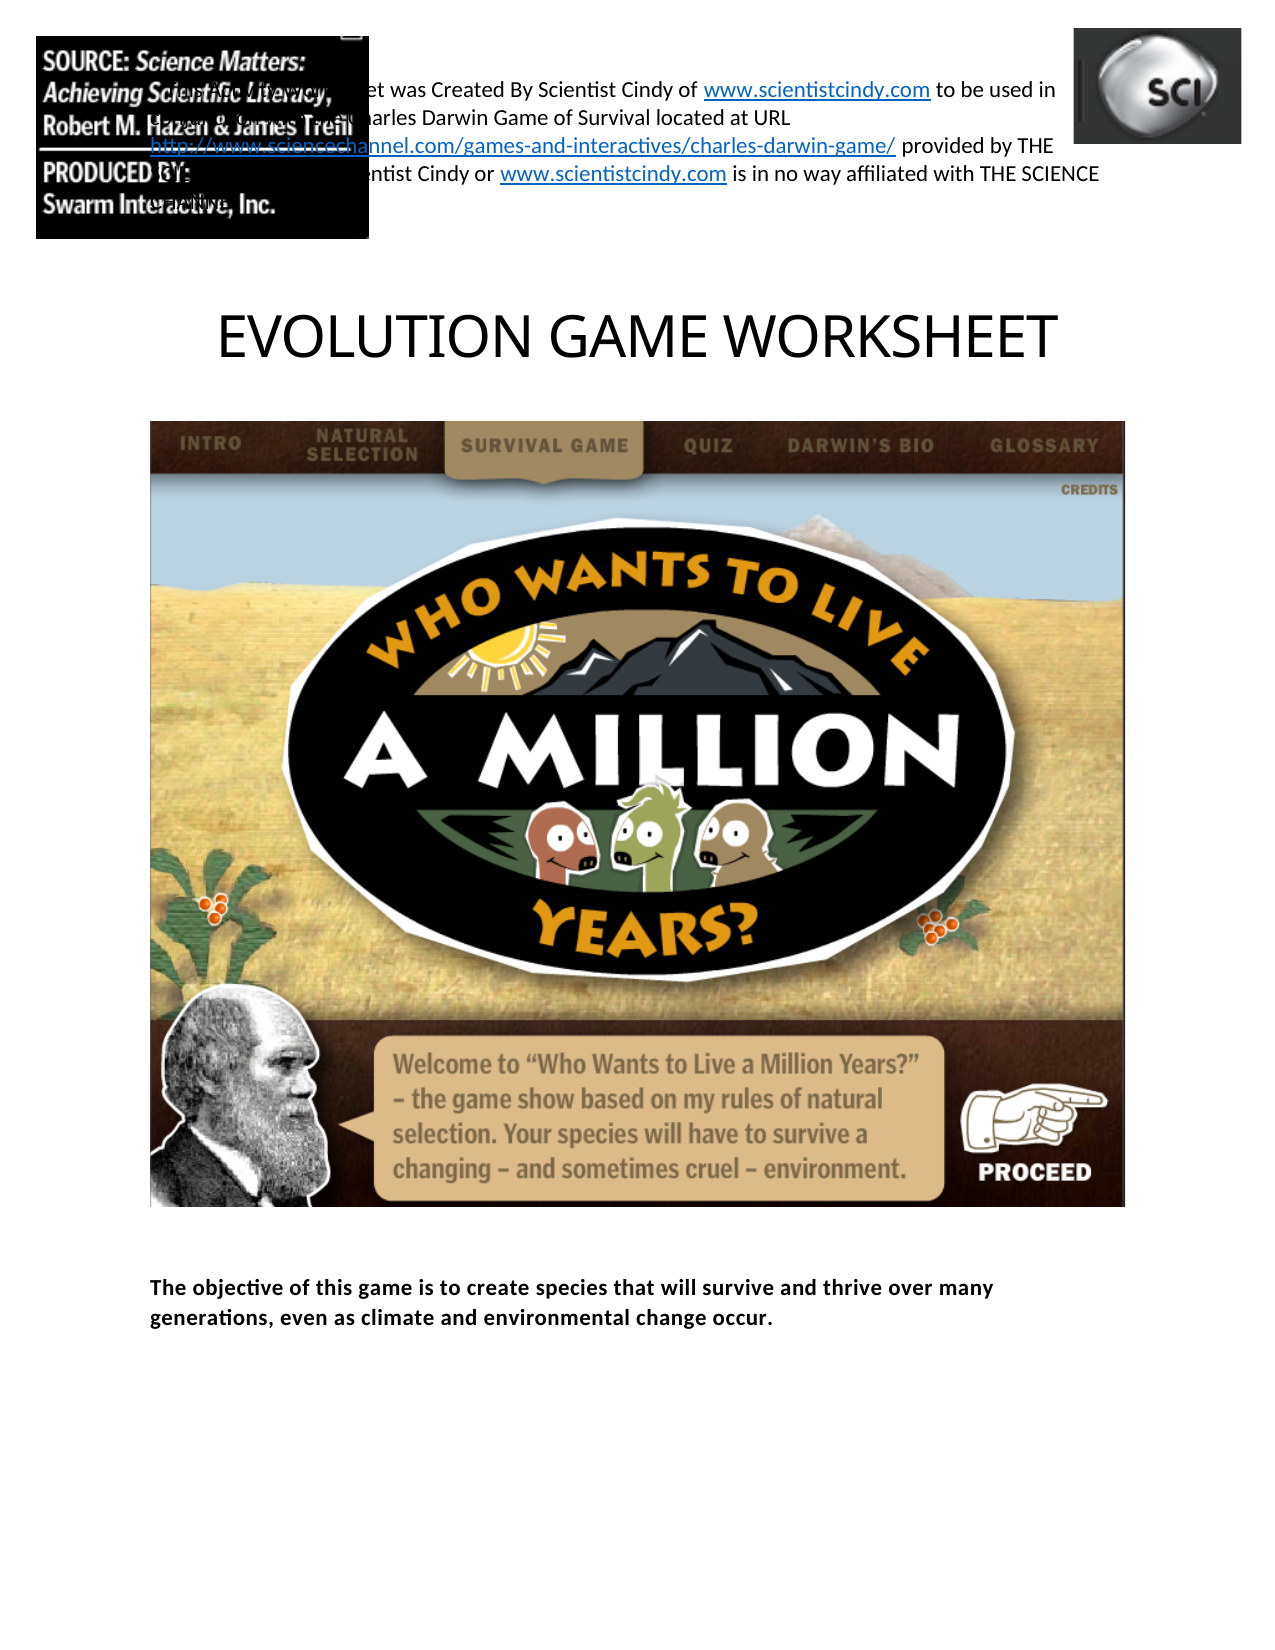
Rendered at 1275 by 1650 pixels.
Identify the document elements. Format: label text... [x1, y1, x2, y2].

text The objective of this game is to create species that will survive and thrive over many generations, even as climate and environmental change occur. [150, 1273, 1125, 1331]
picture [1073, 28, 1242, 144]
picture [36, 36, 369, 239]
title EVOLUTION GAME WORKSHEET [150, 294, 1125, 374]
picture [150, 421, 1125, 1207]
